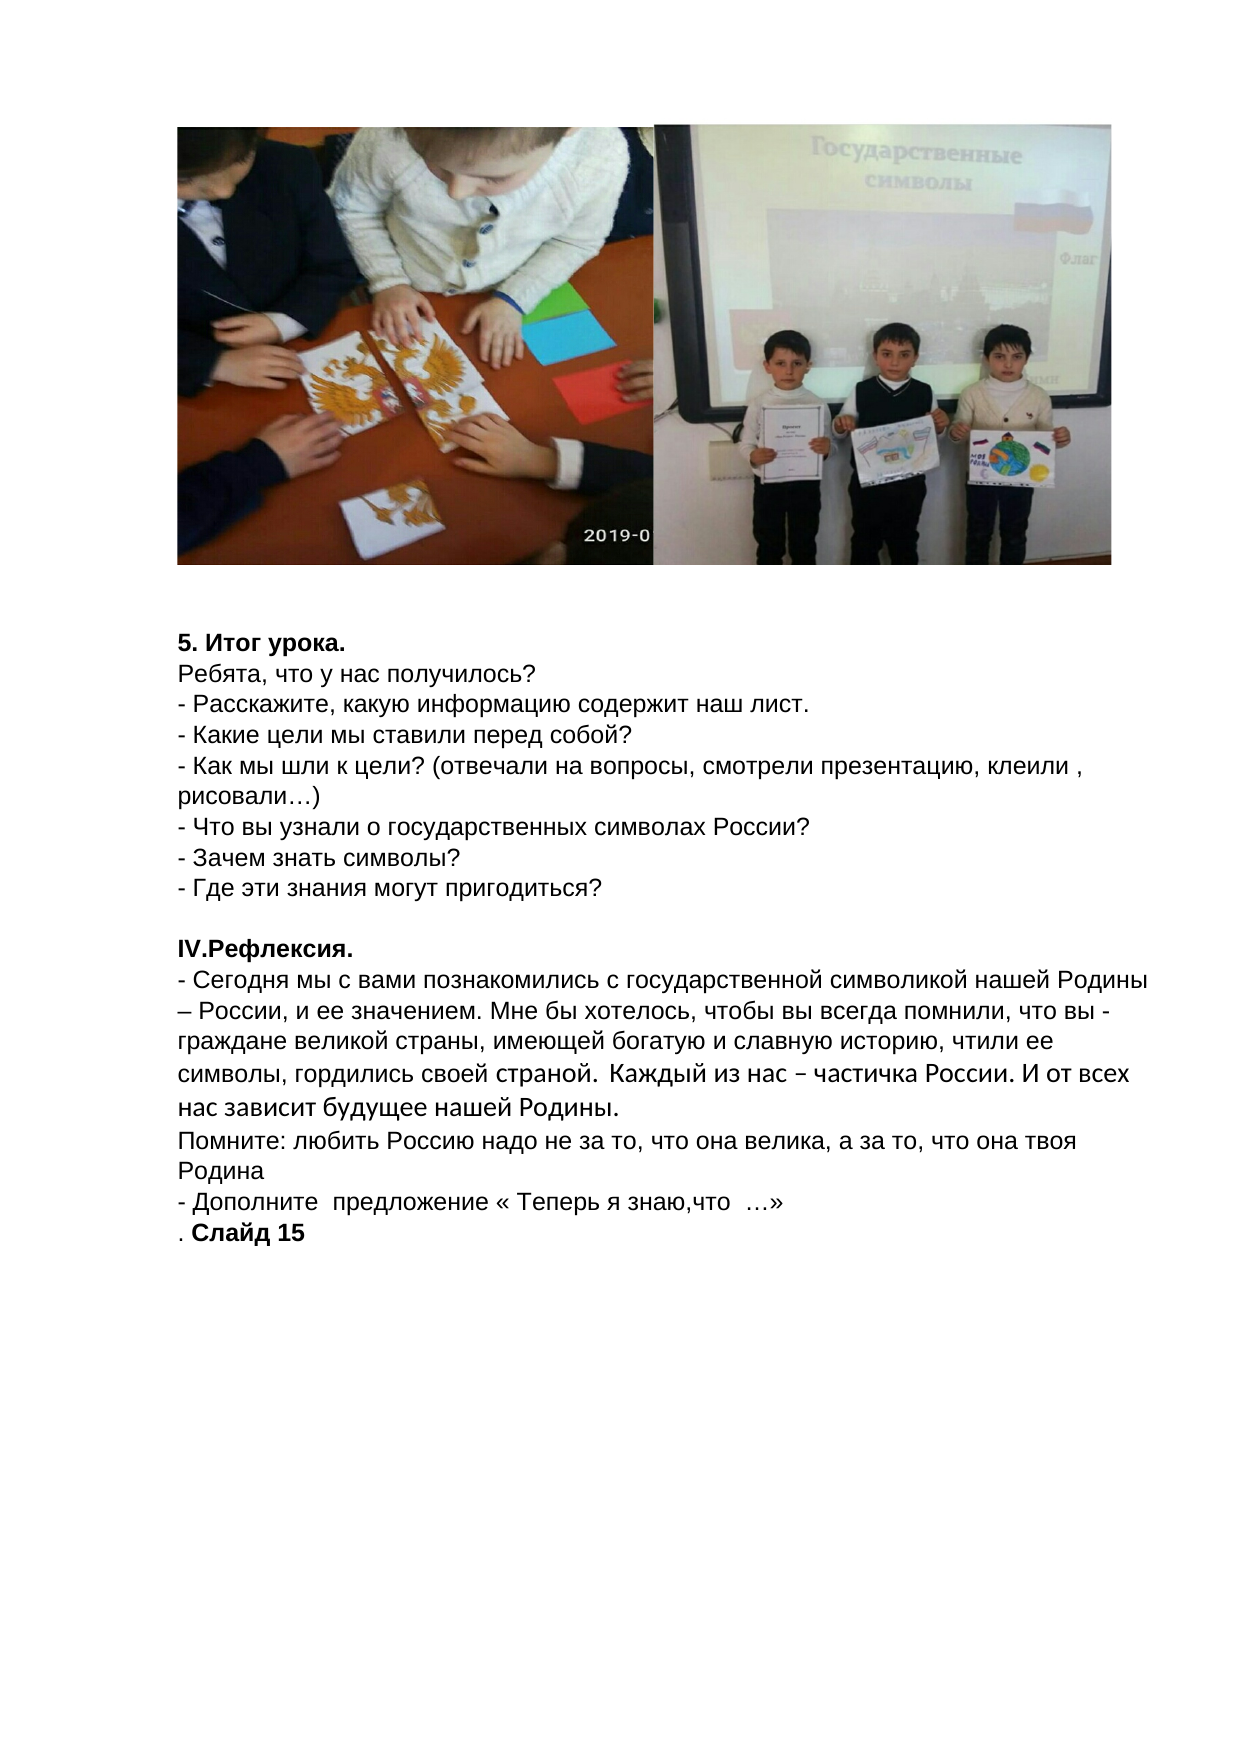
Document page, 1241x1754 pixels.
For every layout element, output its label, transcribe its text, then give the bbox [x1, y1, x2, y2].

picture [177, 118, 1112, 565]
text - Что вы узнали о государственных символах России? [177, 810, 1152, 841]
text Помните: любить Россию надо не за то, что она велика, а за то, что она твоя Родина [177, 1124, 1152, 1185]
text IV.Рефлексия. [177, 932, 1152, 963]
text - Расскажите, какую информацию содержит наш лист. [177, 687, 1152, 718]
text - Сегодня мы с вами познакомились с государственной символикой нашей Родины – России, и ее значением. Мне бы хотелось, чтобы вы всегда помнили, что вы - граждане великой страны, имеющей богатую и славную историю, чтили ее символы, гордились своей страной. Каждый из нас – частичка России. И от всех нас зависит будущее нашей Родины. [177, 963, 1152, 1124]
text - Где эти знания могут пригодиться? [177, 871, 1152, 902]
text - Дополните предложение « Теперь я знаю,что …» [177, 1185, 1152, 1216]
text 5. Итог урока. [177, 626, 1152, 657]
text Ребята, что у нас получилось? [177, 657, 1152, 687]
text . Слайд 15 [177, 1216, 1152, 1246]
text - Как мы шли к цели? (отвечали на вопросы, смотрели презентацию, клеили , рисовали…) [177, 749, 1152, 810]
text - Зачем знать символы? [177, 841, 1152, 871]
text - Какие цели мы ставили перед собой? [177, 718, 1152, 749]
